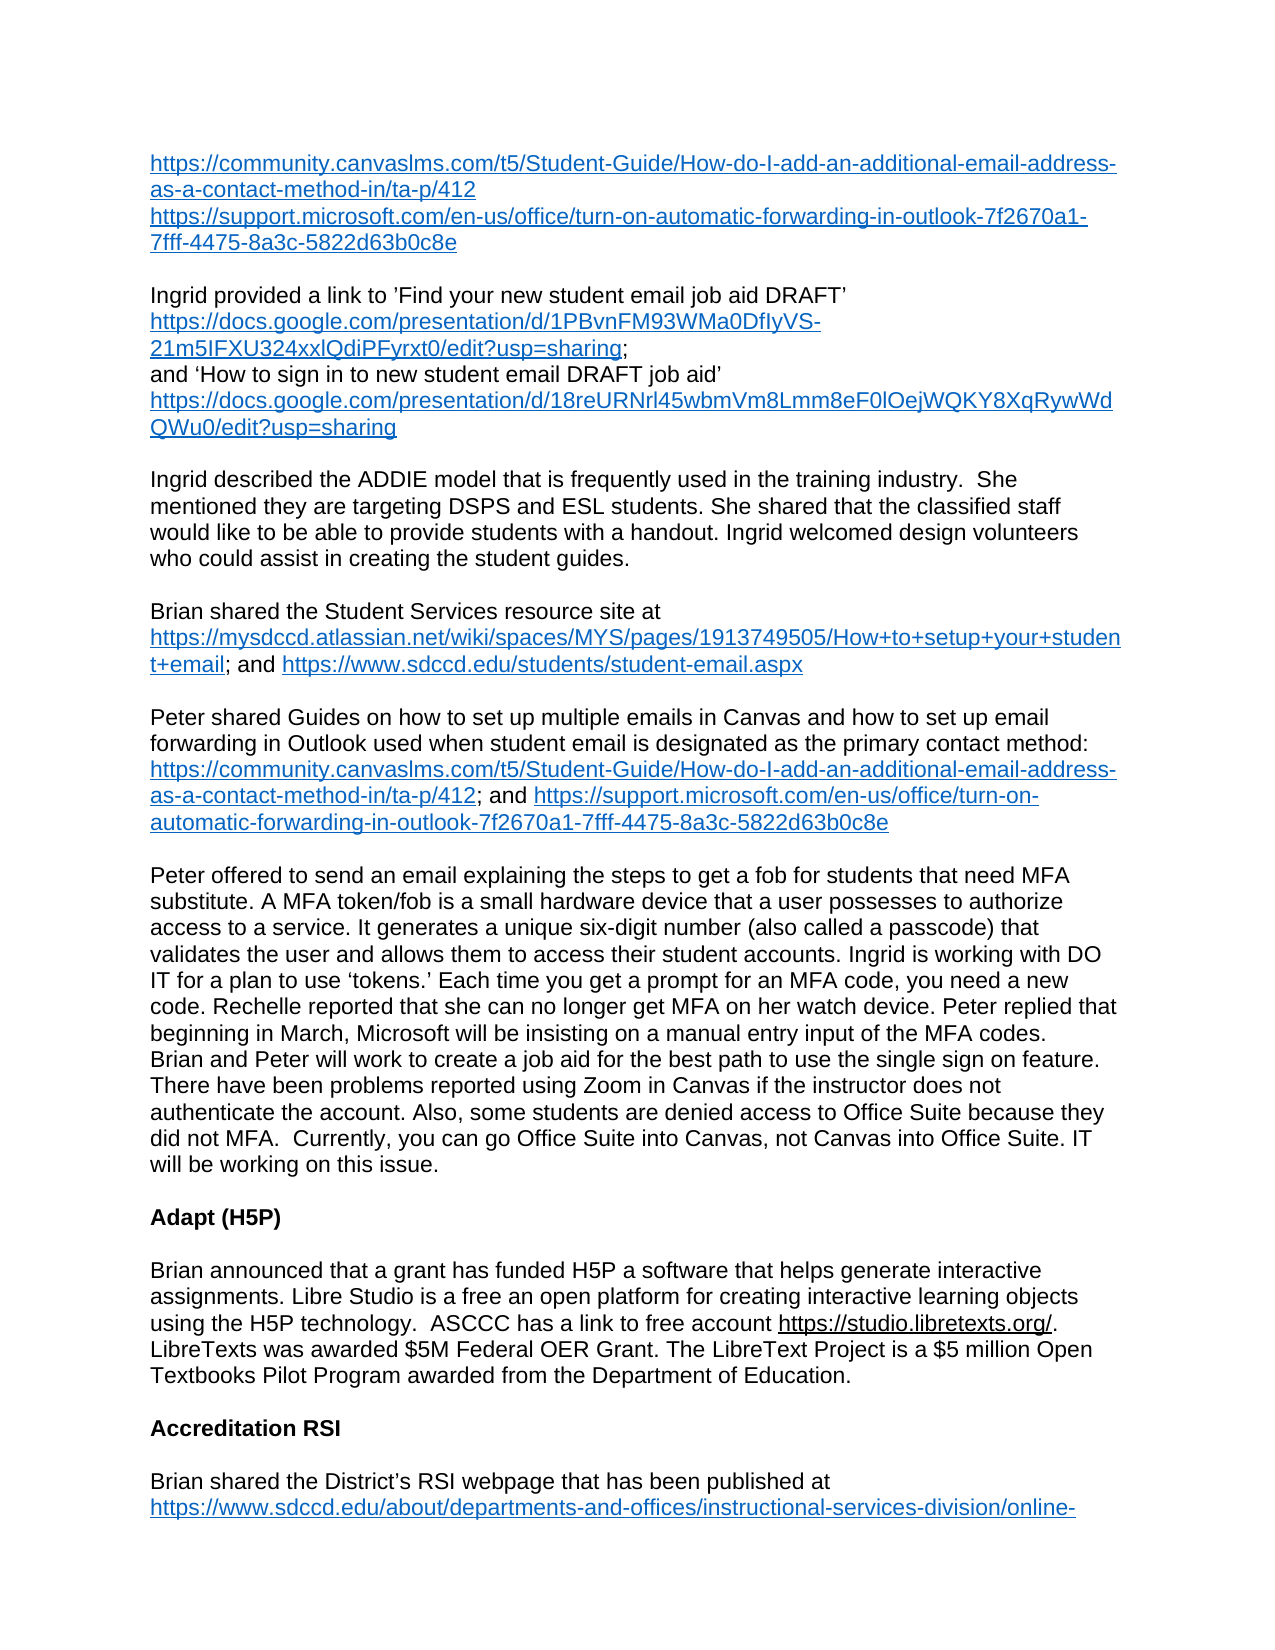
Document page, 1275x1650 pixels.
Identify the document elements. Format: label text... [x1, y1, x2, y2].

text and ‘How to sign in to new student email DRAFT job aid’ https://docs.google.com/presentation/d/18reURNrl45wbmVm8Lmm8eF0lOejWQKY8XqRywWdQWu0/edit?usp=sharing [150, 361, 1125, 440]
text Ingrid provided a link to ’Find your new student email job aid DRAFT’ https://docs.google.com/presentation/d/1PBvnFM93WMa0DfIyVS-21m5IFXU324xxlQdiPFyrxt0/edit?usp=sharing; [150, 282, 1125, 361]
text Brian and Peter will work to create a job aid for the best path to use the single sign on feature. There have been problems reported using Zoom in Canvas if the instructor does not authenticate the account. Also, some students are denied access to Office Suite because they did not MFA. Currently, you can go Office Suite into Canvas, not Canvas into Office Suite. IT will be working on this issue. [150, 1046, 1125, 1178]
text Accreditation RSI [150, 1415, 1125, 1441]
text https://support.microsoft.com/en-us/office/turn-on-automatic-forwarding-in-outlook-7f2670a1-7fff-4475-8a3c-5822d63b0c8e [150, 203, 1125, 255]
text Ingrid described the ADDIE model that is frequently used in the training industry. She mentioned they are targeting DSPS and ESL students. She shared that the classified staff would like to be able to provide students with a handout. Ingrid welcomed design volunteers who could assist in creating the student guides. [150, 466, 1125, 572]
text Brian announced that a grant has funded H5P a software that helps generate interactive assignments. Libre Studio is a free an open platform for creating interactive learning objects using the H5P technology. ASCCC has a link to free account https://studio.libretexts.org/. LibreTexts was awarded $5M Federal OER Grant. The LibreText Project is a $5 million Open Textbooks Pilot Program awarded from the Department of Education. [150, 1257, 1125, 1389]
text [150, 1468, 1125, 1520]
text https://community.canvaslms.com/t5/Student-Guide/How-do-I-add-an-additional-email-address-as-a-contact-method-in/ta-p/412 [150, 150, 1125, 203]
text Peter shared Guides on how to set up multiple emails in Canvas and how to set up email forwarding in Outlook used when student email is designated as the primary contact method: https://community.canvaslms.com/t5/Student-Guide/How-do-I-add-an-additional-email-address-as-a-contact-method-in/ta-p/412; and https://support.microsoft.com/en-us/office/turn-on-automatic-forwarding-in-outlook-7f2670a1-7fff-4475-8a3c-5822d63b0c8e [150, 703, 1125, 835]
text Brian shared the Student Services resource site at https://mysdccd.atlassian.net/wiki/spaces/MYS/pages/1913749505/How+to+setup+your+student+email; and https://www.sdccd.edu/students/student-email.aspx [150, 598, 1125, 677]
text Peter offered to send an email explaining the steps to get a fob for students that need MFA substitute. A MFA token/fob is a small hardware device that a user possesses to authorize access to a service. It generates a unique six-digit number (also called a passcode) that validates the user and allows them to access their student accounts. Ingrid is working with DO IT for a plan to use ‘tokens.’ Each time you get a prompt for an MFA code, you need a new code. Rechelle reported that she can no longer get MFA on her watch device. Peter replied that beginning in March, Microsoft will be insisting on a manual entry input of the MFA codes. [150, 862, 1125, 1046]
text Adapt (H5P) [150, 1204, 1125, 1231]
